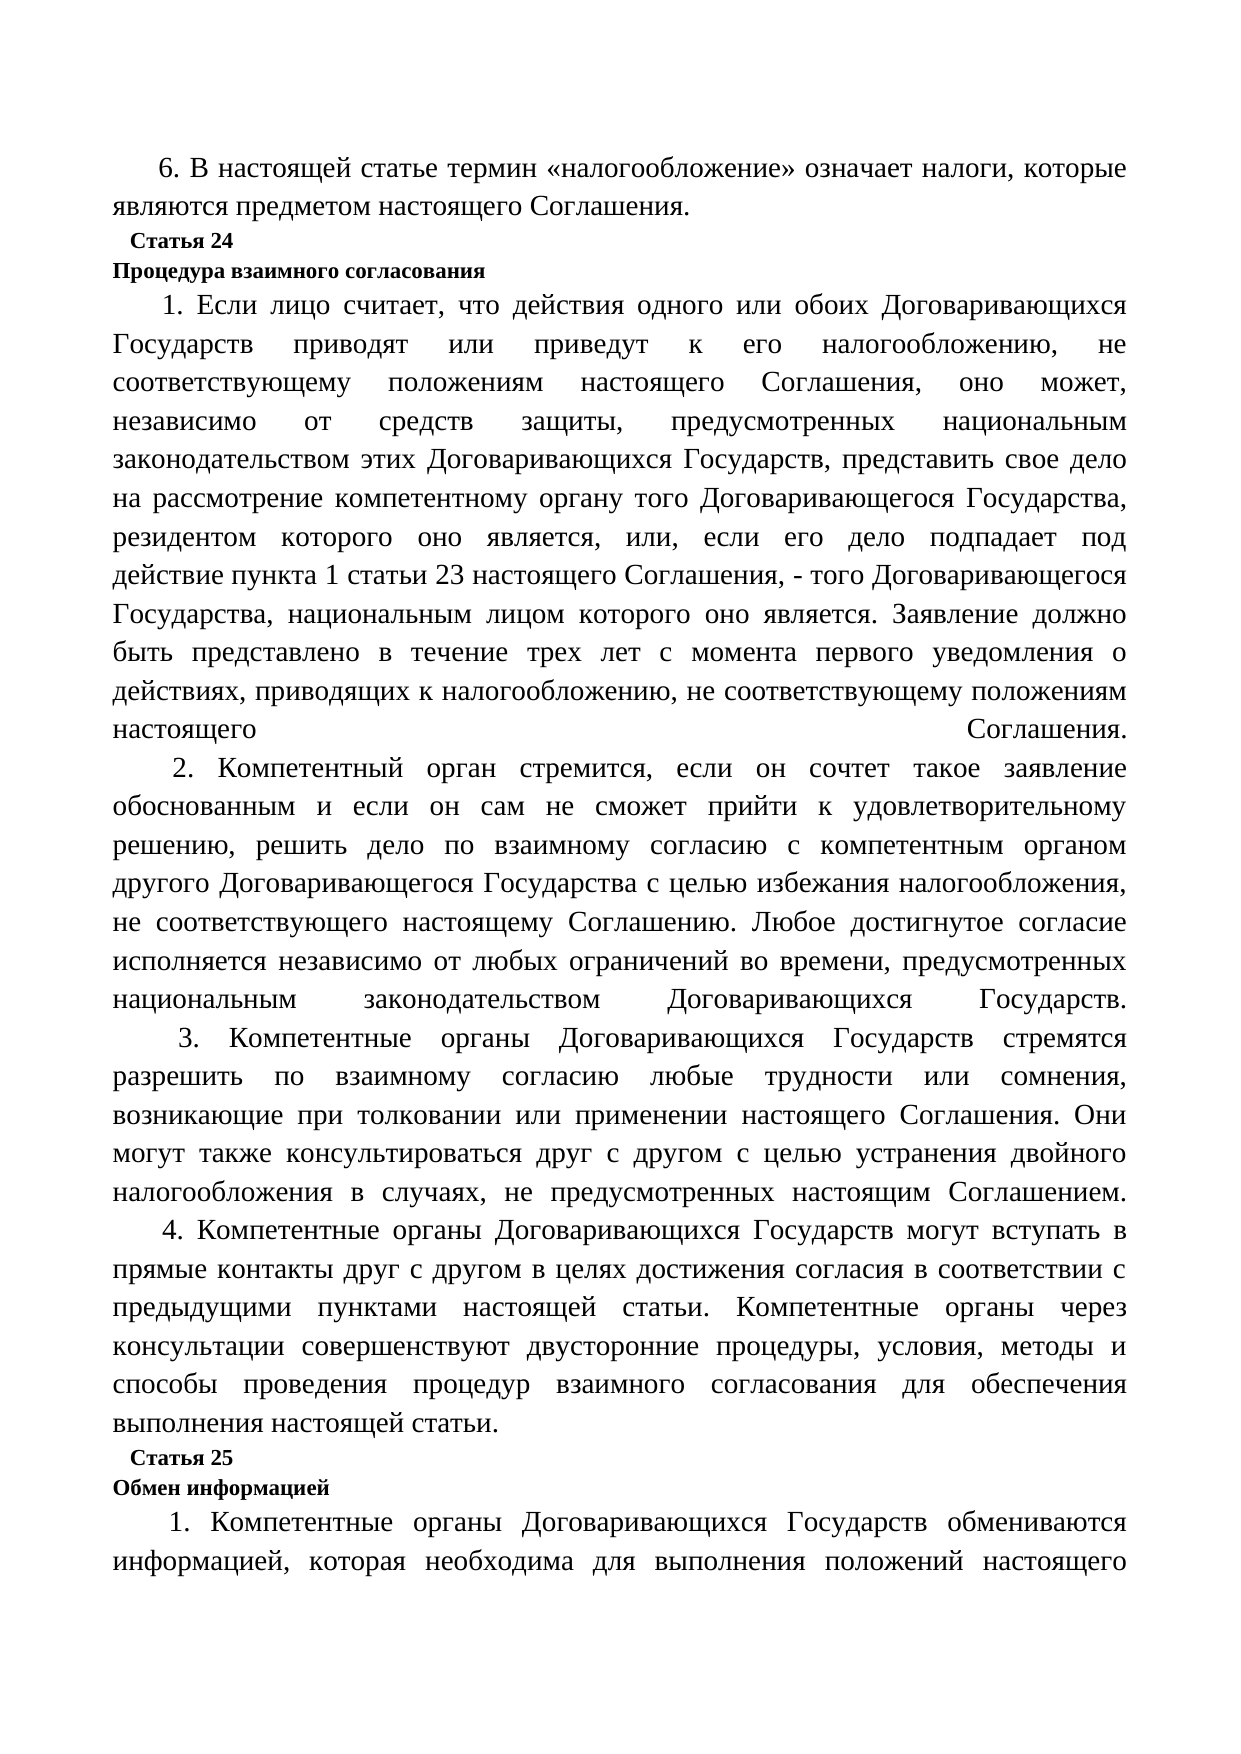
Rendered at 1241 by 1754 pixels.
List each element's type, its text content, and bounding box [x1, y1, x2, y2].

text Статья 24 Процедура взаимного согласования [112, 227, 1128, 284]
text 1. Если лицо считает, что действия одного или обоих Договаривающихся Государств приводят или приведут к его налогообложению, не соответствующему положениям настоящего Соглашения, оно может, независимо от средств защиты, предусмотренных национальным законодательством этих Договаривающихся Государств, представить свое дело на рассмотрение компетентному органу того Договаривающегося Государства, резидентом которого оно является, или, если его дело подпадает под действие пункта 1 статьи 23 настоящего Соглашения, - того Договаривающегося Государства, национальным лицом которого оно является. Заявление должно быть представлено в течение трех лет с момента первого уведомления о действиях, приводящих к налогообложению, не соответствующему положениям настоящего Соглашения. 2. Компетентный орган стремится, если он сочтет такое заявление обоснованным и если он сам не сможет прийти к удовлетворительному решению, решить дело по взаимному согласию с компетентным органом другого Договаривающегося Государства с целью избежания налогообложения, не соответствующего настоящему Соглашению. Любое достигнутое согласие исполняется независимо от любых ограничений во времени, предусмотренных национальным законодательством Договаривающихся Государств. 3. Компетентные органы Договаривающихся Государств стремятся разрешить по взаимному согласию любые трудности или сомнения, возникающие при толковании или применении настоящего Соглашения. Они могут также консультироваться друг с другом с целью устранения двойного налогообложения в случаях, не предусмотренных настоящим Соглашением. 4. Компетентные органы Договаривающихся Государств могут вступать в прямые контакты друг с другом в целях достижения согласия в соответствии с предыдущими пунктами настоящей статьи. Компетентные органы через консультации совершенствуют двусторонние процедуры, условия, методы и способы проведения процедур взаимного согласования для обеспечения выполнения настоящей статьи. [112, 287, 1128, 1439]
text Статья 25 Обмен информацией [112, 1444, 1128, 1500]
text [112, 1504, 1128, 1576]
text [112, 150, 1128, 222]
